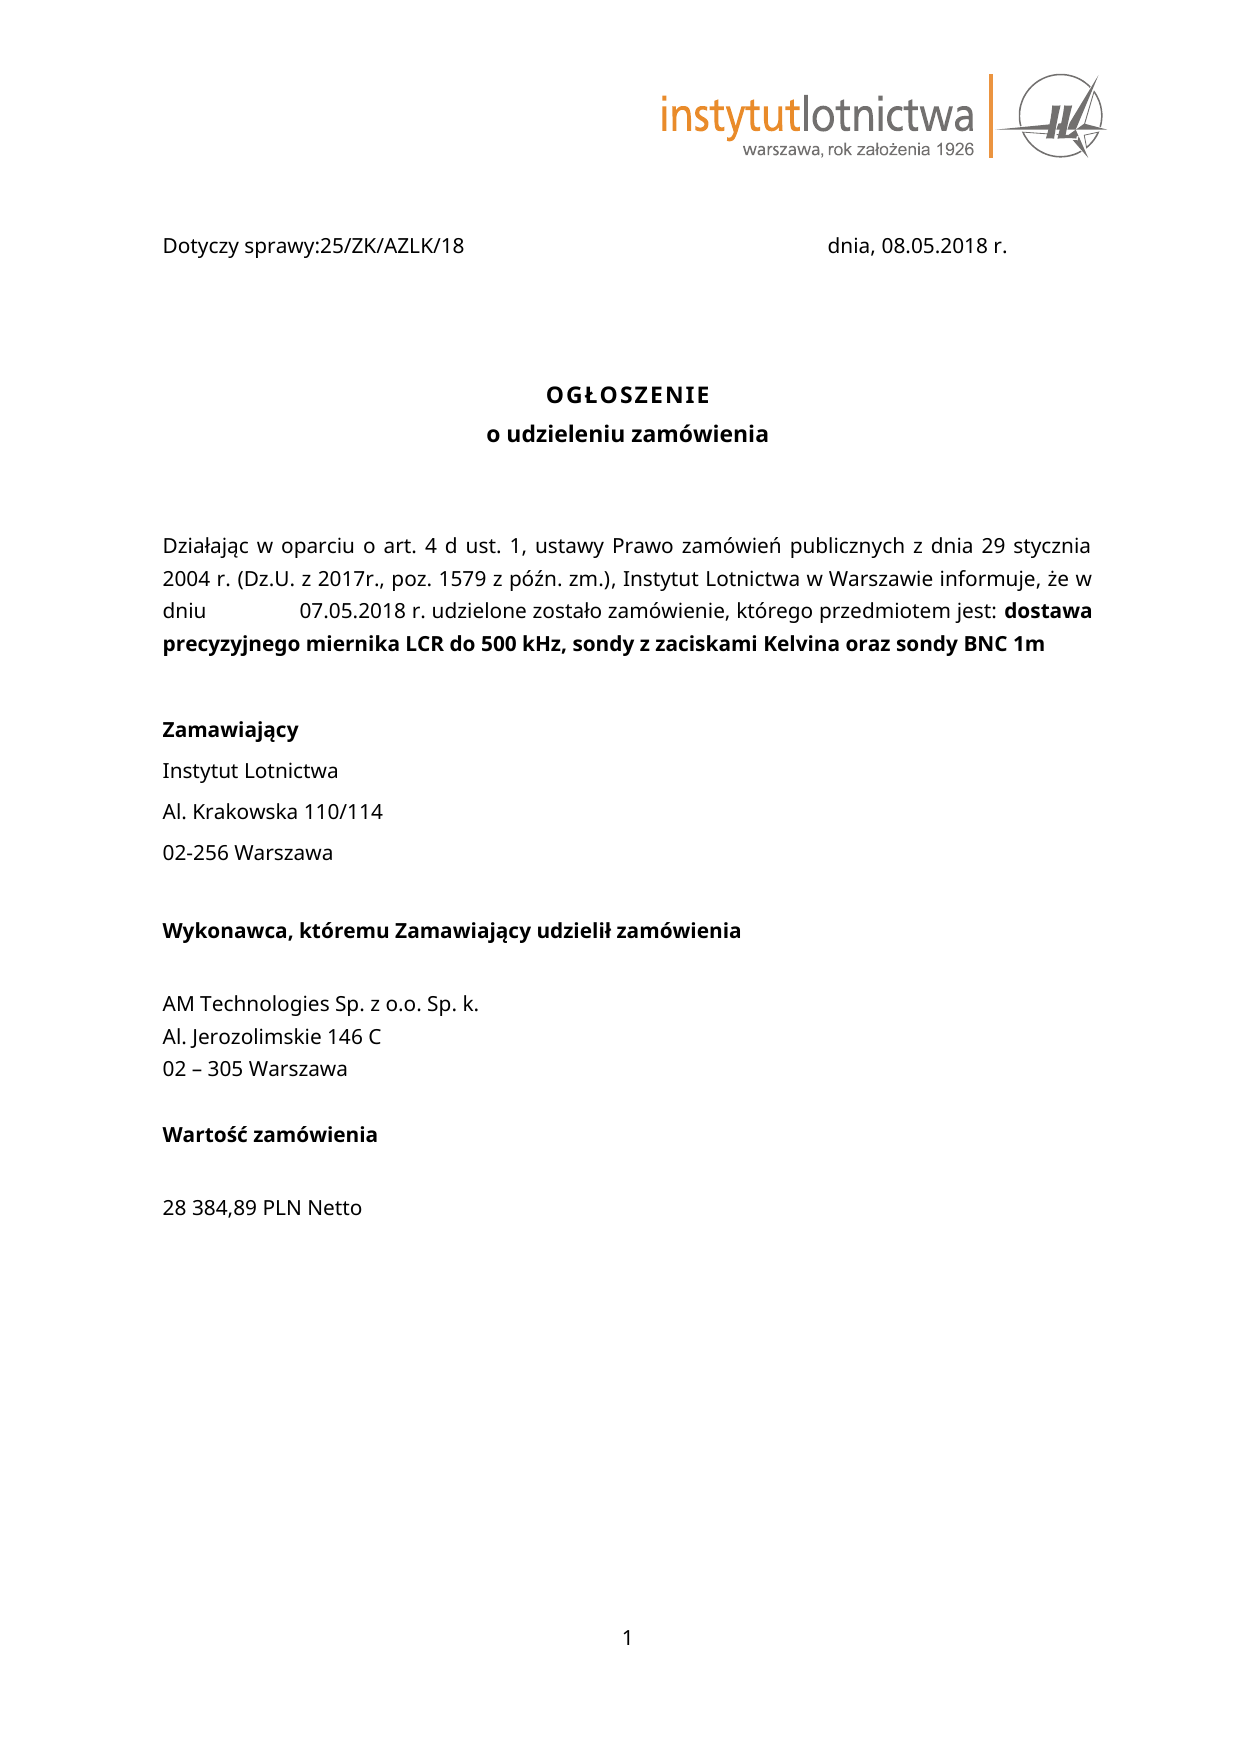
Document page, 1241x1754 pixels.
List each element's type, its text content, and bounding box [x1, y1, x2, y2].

text Wykonawca, któremu Zamawiający udzielił zamówienia [162, 916, 1093, 944]
text AM Technologies Sp. z o.o. Sp. k. [162, 989, 1093, 1018]
text Zamawiający [162, 715, 1093, 744]
text Al. Krakowska 110/114 [162, 797, 1093, 826]
text 28 384,89 PLN Netto [162, 1193, 1093, 1222]
text o udzieleniu zamówienia [162, 418, 1093, 449]
text Dotyczy sprawy:25/ZK/AZLK/18 dnia, 08.05.2018 r. [162, 232, 1093, 260]
text 02-256 Warszawa [162, 838, 1093, 867]
text 02 – 305 Warszawa [162, 1054, 1093, 1083]
text Działając w oparciu o art. 4 d ust. 1, ustawy Prawo zamówień publicznych z dnia 29 stycznia 2004 r. (Dz.U. z 2017r., poz. 1579 z późn. zm.), Instytut Lotnictwa w Warszawie informuje, że w dniu 07.05.2018 r. udzielone zostało zamówienie, którego przedmiotem jest: dostawa precyzyjnego miernika LCR do 500 kHz, sondy z zaciskami Kelvina oraz sondy BNC 1m [162, 531, 1093, 658]
text Al. Jerozolimskie 146 C [162, 1022, 1093, 1050]
text OGŁOSZENIE [162, 379, 1093, 410]
text Wartość zamówienia [162, 1120, 1093, 1148]
text Instytut Lotnictwa [162, 756, 1093, 785]
